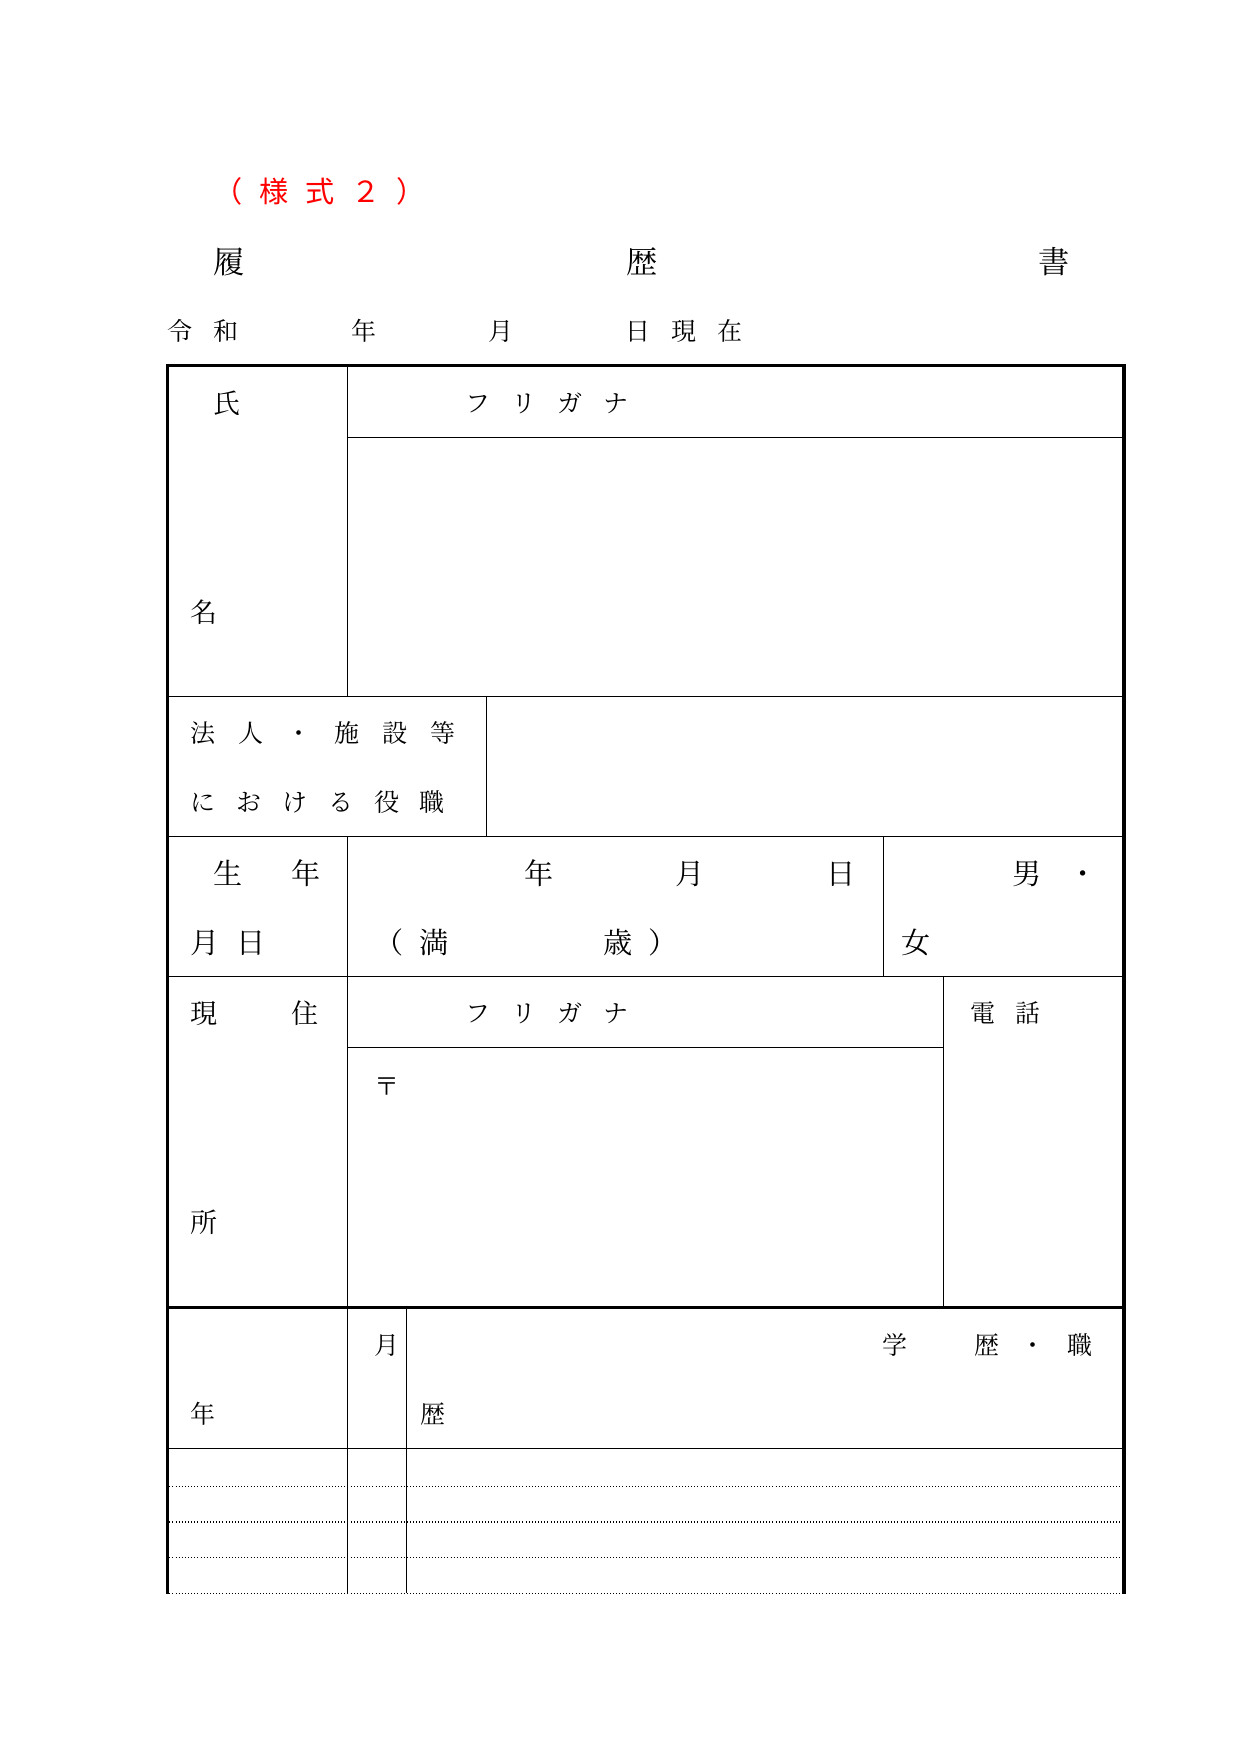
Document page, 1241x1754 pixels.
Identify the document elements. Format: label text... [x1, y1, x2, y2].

table_cell 電話 [944, 977, 1122, 1306]
table_cell 月 [348, 1309, 406, 1448]
table_cell 生年月日 [169, 837, 347, 976]
table_cell 現 住 所 [169, 977, 347, 1306]
text （様式２） [168, 155, 1084, 225]
table_cell [348, 438, 1122, 696]
table_cell [348, 1557, 406, 1593]
table_cell [169, 1557, 347, 1593]
text 履 歴 書 令和 年 月 日現在 [168, 225, 1084, 364]
table_cell [348, 1449, 406, 1486]
table_cell 年 [169, 1309, 347, 1448]
table_cell 男・女 [884, 837, 1122, 976]
table_cell [407, 1486, 1122, 1521]
table_cell [348, 1486, 406, 1521]
table_cell [169, 1449, 347, 1486]
table_cell [407, 1521, 1122, 1557]
table_cell フリガナ [348, 977, 943, 1047]
table_cell [348, 1521, 406, 1557]
table_cell 学 歴・職 歴 [407, 1309, 1122, 1448]
table_cell 法人・施設等における役職 [169, 697, 486, 836]
table_header フリガナ [348, 367, 1122, 437]
table_cell [407, 1449, 1122, 1486]
table_cell 年 月 日 （満 歳） [348, 837, 883, 976]
table_cell [487, 697, 1122, 836]
table_cell [407, 1557, 1122, 1593]
table_header 氏 名 [169, 367, 347, 696]
table_cell 〒 [348, 1048, 943, 1306]
table_cell [169, 1521, 347, 1557]
table_cell [169, 1486, 347, 1521]
